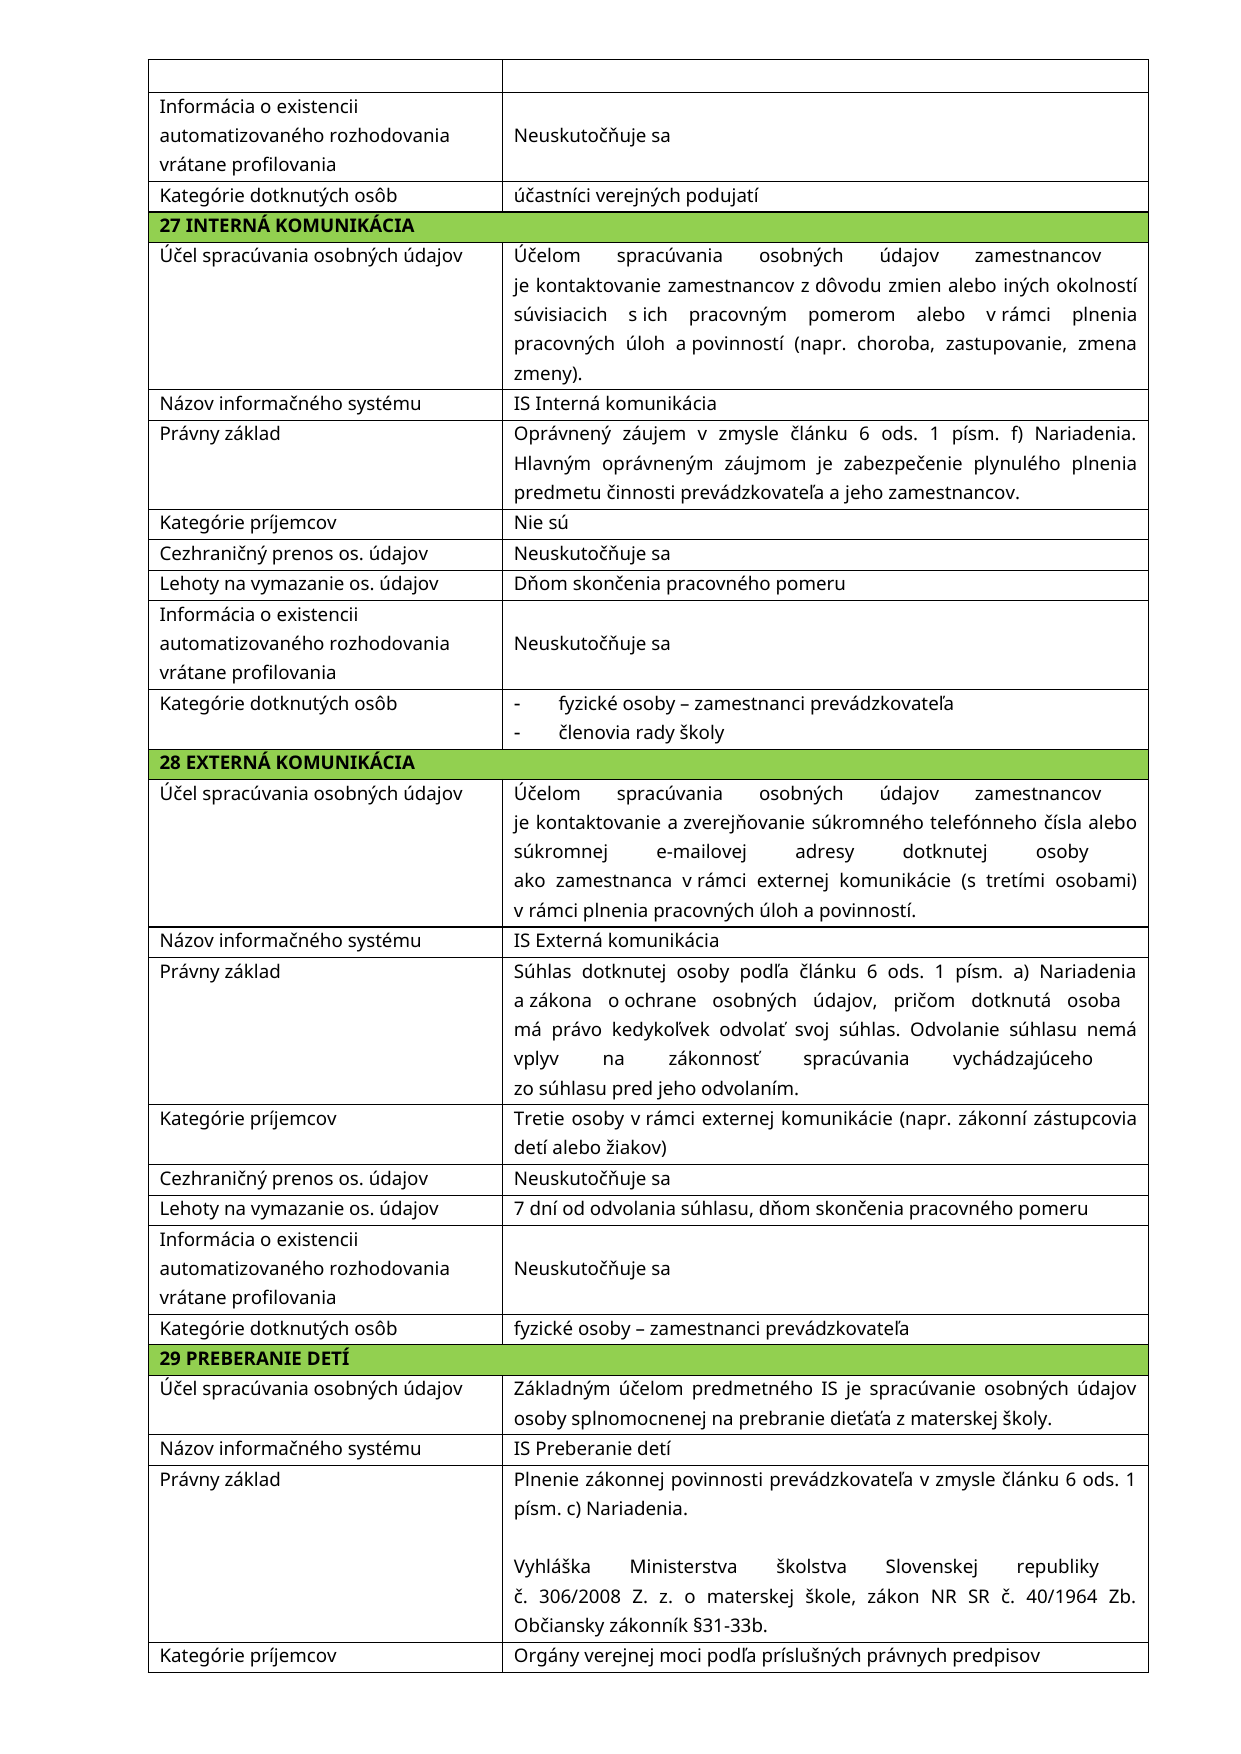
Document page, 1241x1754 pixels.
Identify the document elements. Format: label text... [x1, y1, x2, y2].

table_cell Kategórie príjemcov [149, 510, 502, 539]
table_cell Kategórie dotknutých osôb [149, 1315, 502, 1344]
table_cell Cezhraničný prenos os. údajov [149, 1165, 502, 1194]
table_cell Lehoty na vymazanie os. údajov [149, 571, 502, 600]
table_cell Tretie osoby v rámci externej komunikácie (napr. zákonní zástupcovia detí alebo žiakov) [503, 1105, 1148, 1164]
table_cell Účelom spracúvania osobných údajov zamestnancov je kontaktovanie a zverejňovanie súkromného telefónneho čísla alebo súkromnej e-mailovej adresy dotknutej osoby ako zamestnanca v rámci externej komunikácie (s tretími osobami) v rámci plnenia pracovných úloh a povinností. [503, 780, 1148, 926]
table_cell Kategórie dotknutých osôb [149, 690, 502, 748]
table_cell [149, 60, 502, 92]
table_cell IS Preberanie detí [503, 1435, 1148, 1465]
table_cell Neuskutočňuje sa [503, 1226, 1148, 1314]
table_cell 29 PREBERANIE DETÍ [149, 1345, 1148, 1375]
table_cell Právny základ [149, 421, 502, 509]
table_cell Dňom skončenia pracovného pomeru [503, 571, 1148, 600]
table_cell Orgány verejnej moci podľa príslušných právnych predpisov [503, 1643, 1148, 1672]
table_cell Neuskutočňuje sa [503, 1165, 1148, 1194]
table_cell Názov informačného systému [149, 928, 502, 957]
table_cell 28 EXTERNÁ KOMUNIKÁCIA [149, 750, 1148, 779]
table_cell Kategórie príjemcov [149, 1643, 502, 1672]
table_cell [503, 60, 1148, 92]
table_cell Účelom spracúvania osobných údajov zamestnancov je kontaktovanie zamestnancov z dôvodu zmien alebo iných okolností súvisiacich s ich pracovným pomerom alebo v rámci plnenia pracovných úloh a povinností (napr. choroba, zastupovanie, zmena zmeny). [503, 243, 1148, 389]
table_cell Účel spracúvania osobných údajov [149, 1376, 502, 1434]
table_cell Informácia o existencii automatizovaného rozhodovania vrátane profilovania [149, 601, 502, 689]
table_cell Základným účelom predmetného IS je spracúvanie osobných údajov osoby splnomocnenej na prebranie dieťaťa z materskej školy. [503, 1376, 1148, 1434]
table_cell Informácia o existencii automatizovaného rozhodovania vrátane profilovania [149, 1226, 502, 1314]
table_cell 27 INTERNÁ KOMUNIKÁCIA [149, 213, 1148, 242]
table_cell Súhlas dotknutej osoby podľa článku 6 ods. 1 písm. a) Nariadenia a zákona o ochrane osobných údajov, pričom dotknutá osoba má právo kedykoľvek odvolať svoj súhlas. Odvolanie súhlasu nemá vplyv na zákonnosť spracúvania vychádzajúceho zo súhlasu pred jeho odvolaním. [503, 958, 1148, 1104]
table_cell Názov informačného systému [149, 1435, 502, 1465]
table_cell Právny základ [149, 958, 502, 1104]
table_cell IS Interná komunikácia [503, 390, 1148, 420]
table_cell Neuskutočňuje sa [503, 93, 1148, 181]
table_cell fyzické osoby – zamestnanci prevádzkovateľa [503, 1315, 1148, 1344]
table_cell Účel spracúvania osobných údajov [149, 780, 502, 926]
table_cell IS Externá komunikácia [503, 928, 1148, 957]
table_cell Názov informačného systému [149, 390, 502, 420]
table_cell Informácia o existencii automatizovaného rozhodovania vrátane profilovania [149, 93, 502, 181]
table_cell Kategórie dotknutých osôb [149, 182, 502, 211]
table_cell účastníci verejných podujatí [503, 182, 1148, 211]
table_cell fyzické osoby – zamestnanci prevádzkovateľa členovia rady školy [503, 690, 1148, 748]
table_cell 7 dní od odvolania súhlasu, dňom skončenia pracovného pomeru [503, 1196, 1148, 1225]
table_cell Kategórie príjemcov [149, 1105, 502, 1164]
table_cell Oprávnený záujem v zmysle článku 6 ods. 1 písm. f) Nariadenia. Hlavným oprávneným záujmom je zabezpečenie plynulého plnenia predmetu činnosti prevádzkovateľa a jeho zamestnancov. [503, 421, 1148, 509]
table_cell Právny základ [149, 1466, 502, 1642]
table_cell Účel spracúvania osobných údajov [149, 243, 502, 389]
table_cell Cezhraničný prenos os. údajov [149, 540, 502, 569]
table_cell Nie sú [503, 510, 1148, 539]
table_cell Lehoty na vymazanie os. údajov [149, 1196, 502, 1225]
table_cell Plnenie zákonnej povinnosti prevádzkovateľa v zmysle článku 6 ods. 1 písm. c) Nariadenia. Vyhláška Ministerstva školstva Slovenskej republiky č. 306/2008 Z. z. o materskej škole, zákon NR SR č. 40/1964 Zb. Občiansky zákonník §31-33b. [503, 1466, 1148, 1642]
table_cell Neuskutočňuje sa [503, 601, 1148, 689]
table_cell Neuskutočňuje sa [503, 540, 1148, 569]
